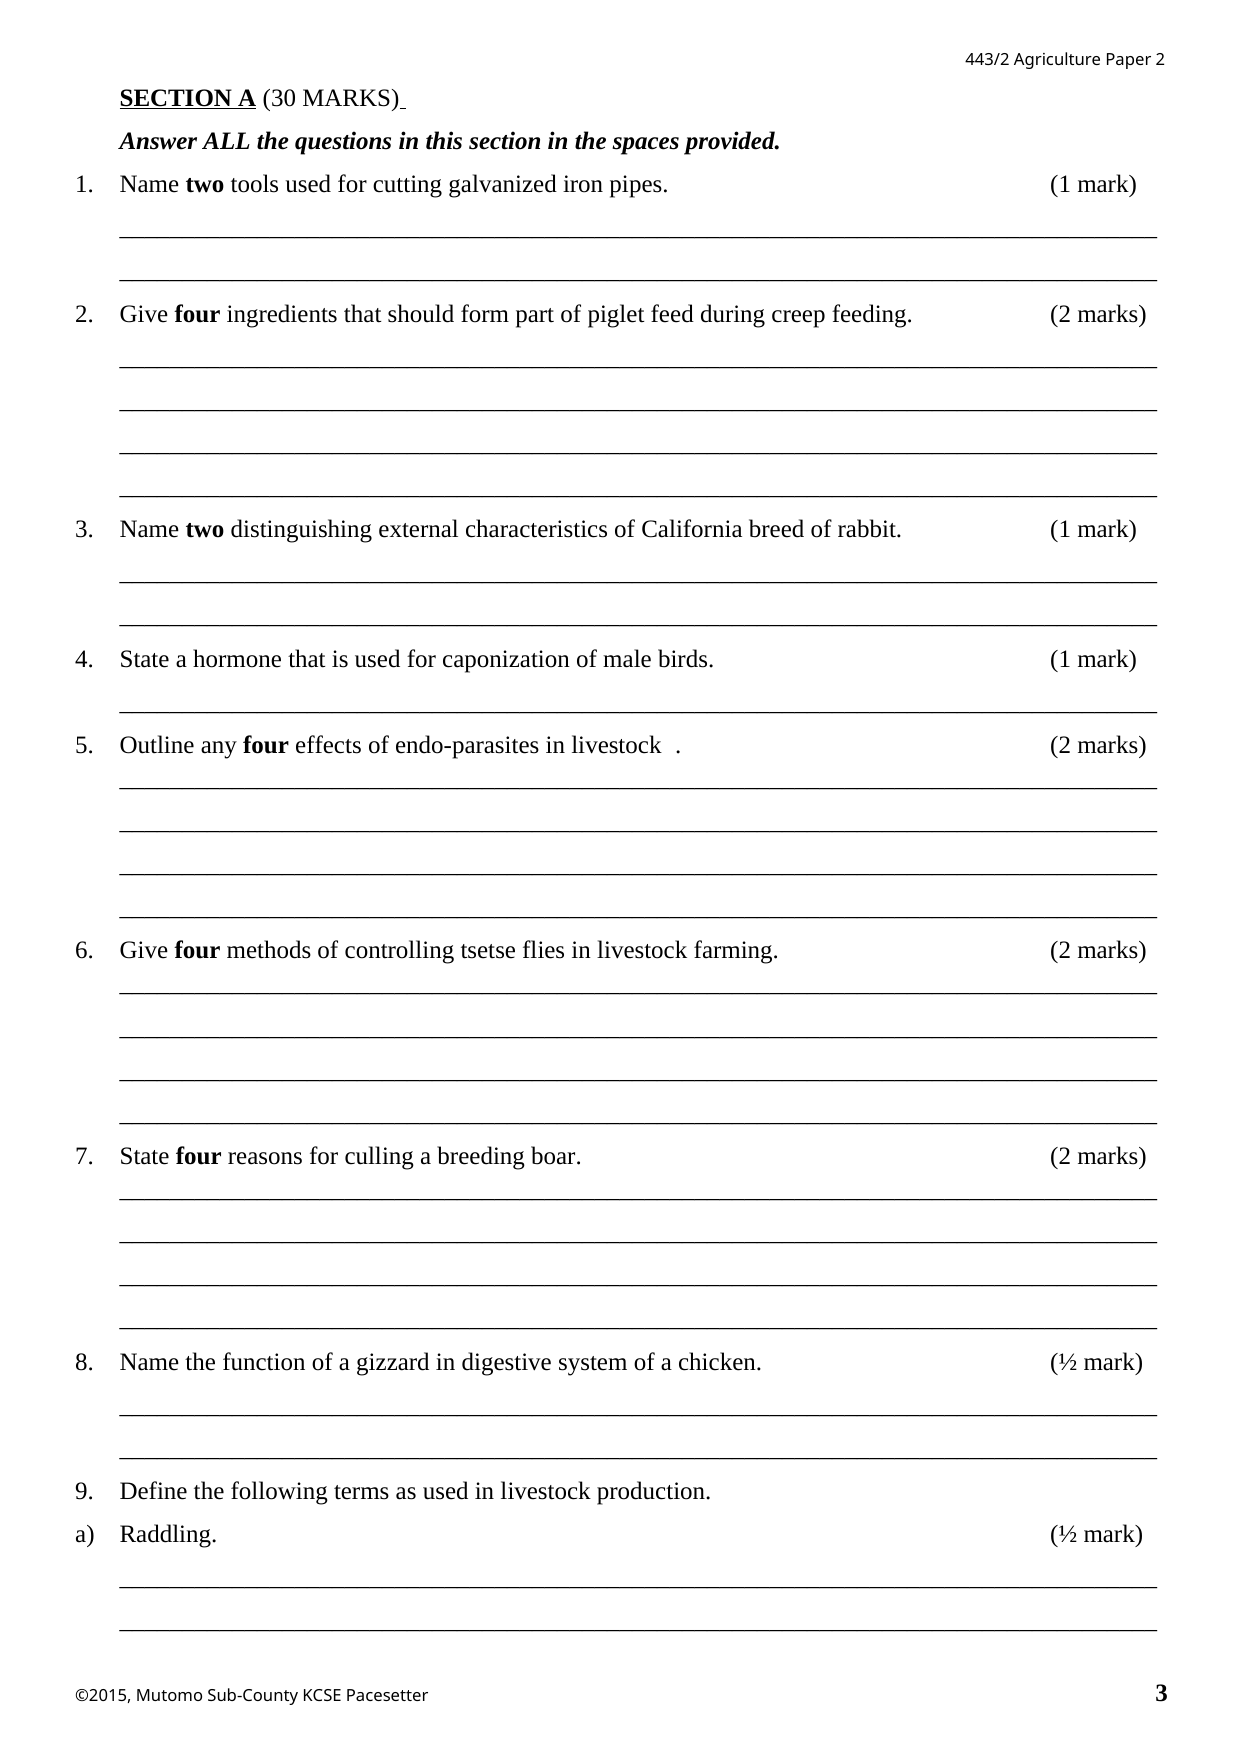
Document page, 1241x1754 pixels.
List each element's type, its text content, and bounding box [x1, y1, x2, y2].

text 3. Name two distinguishing external characteristics of California breed of rabbit. (1 mark) [75, 514, 1165, 543]
text SECTION A (30 MARKS) [119, 83, 1165, 112]
text 7. State four reasons for culling a breeding boar. (2 marks) [75, 1141, 1165, 1170]
text 4. State a hormone that is used for caponization of male birds. (1 mark) [75, 644, 1165, 672]
text 6. Give four methods of controlling tsetse flies in livestock farming. (2 marks) [75, 936, 1165, 964]
text ___________________________________________________________________________________ [119, 687, 1165, 716]
text 2. Give four ingredients that should form part of piglet feed during creep feeding. (2 marks) [75, 299, 1165, 327]
text a) Raddling. (½ mark) [75, 1519, 1165, 1548]
text 9. Define the following terms as used in livestock production. [75, 1476, 1165, 1505]
text Answer ALL the questions in this section in the spaces provided. [119, 126, 1165, 155]
text 5. Outline any four effects of endo-parasites in livestock . (2 marks) [75, 730, 1165, 759]
text 1. Name two tools used for cutting galvanized iron pipes. (1 mark) [75, 169, 1165, 198]
text 8. Name the function of a gizzard in digestive system of a chicken. (½ mark) [75, 1347, 1165, 1375]
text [119, 1562, 1165, 1634]
